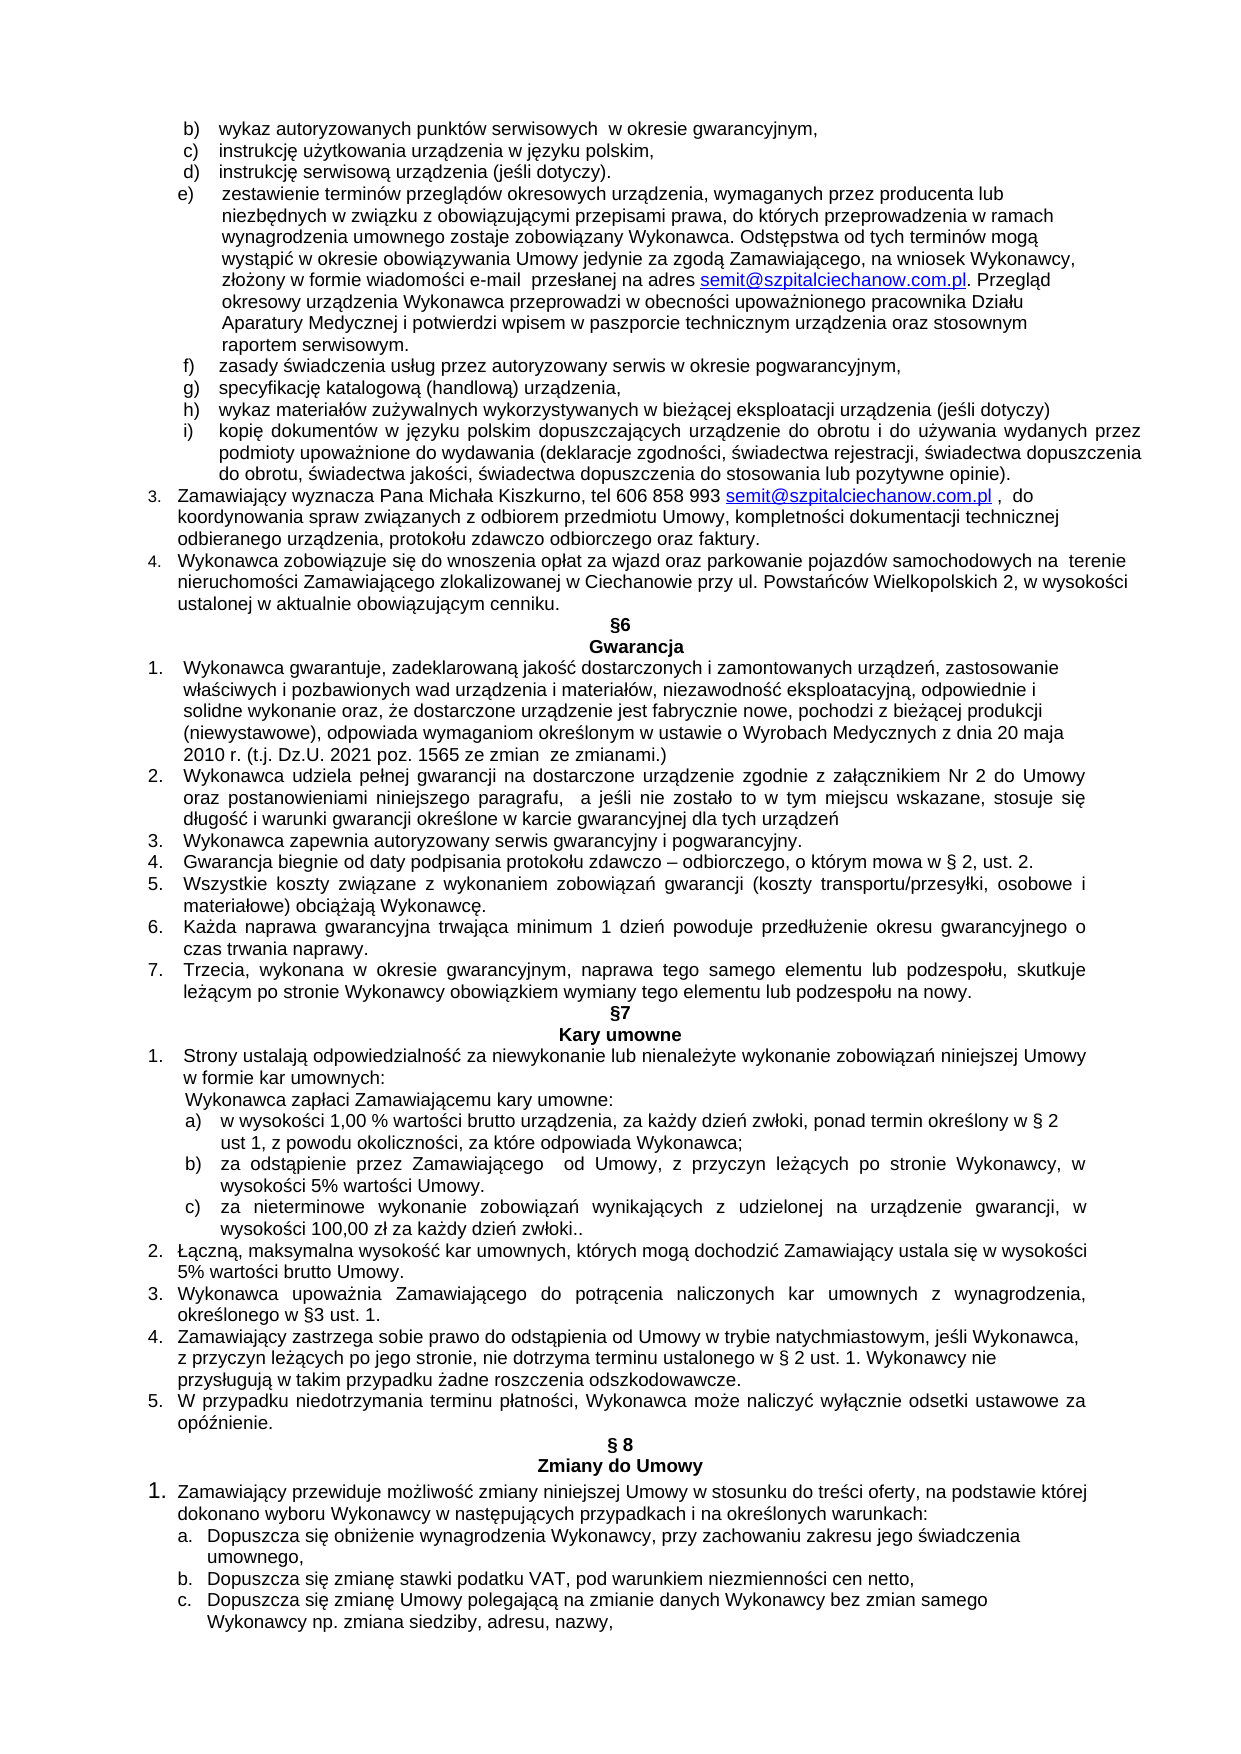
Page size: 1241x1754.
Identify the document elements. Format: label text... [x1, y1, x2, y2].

list zestawienie terminów przeglądów okresowych urządzenia, wymaganych przez producenta lub niezbędnych w związku z obowiązującymi przepisami prawa, do których przeprowadzenia w ramach wynagrodzenia umownego zostaje zobowiązany Wykonawca. Odstępstwa od tych terminów mogą wystąpić w okresie obowiązywania Umowy jedynie za zgodą Zamawiającego, na wniosek Wykonawcy, złożony w formie wiadomości e-mail przesłanej na adres semit@szpitalciechanow.com.pl. Przegląd okresowy urządzenia Wykonawca przeprowadzi w obecności upoważnionego pracownika Działu Aparatury Medycznej i potwierdzi wpisem w paszporcie technicznym urządzenia oraz stosownym raportem serwisowym. [177, 183, 1087, 355]
list instrukcję serwisową urządzenia (jeśli dotyczy). [183, 161, 1087, 183]
list Wykonawca zobowiązuje się do wnoszenia opłat za wjazd oraz parkowanie pojazdów samochodowych na terenie nieruchomości Zamawiającego zlokalizowanej w Ciechanowie przy ul. Powstańców Wielkopolskich 2, w wysokości ustalonej w aktualnie obowiązującym cenniku. [148, 549, 1137, 614]
list Zamawiający wyznacza Pana Michała Kiszkurno, tel 606 858 993 semit@szpitalciechanow.com.pl , do koordynowania spraw związanych z odbiorem przedmiotu Umowy, kompletności dokumentacji technicznej odbieranego urządzenia, protokołu zdawczo odbiorczego oraz faktury. [148, 485, 1137, 549]
list Zamawiający zastrzega sobie prawo do odstąpienia od Umowy w trybie natychmiastowym, jeśli Wykonawca, z przyczyn leżących po jego stronie, nie dotrzyma terminu ustalonego w § 2 ust. 1. Wykonawcy nie przysługują w takim przypadku żadne roszczenia odszkodowawcze. [148, 1326, 1087, 1390]
list za odstąpienie przez Zamawiającego od Umowy, z przyczyn leżących po stronie Wykonawcy, w wysokości 5% wartości Umowy. [185, 1153, 1087, 1196]
list instrukcję użytkowania urządzenia w języku polskim, [183, 140, 1087, 161]
list wykaz materiałów zużywalnych wykorzystywanych w bieżącej eksploatacji urządzenia (jeśli dotyczy) [183, 398, 1141, 420]
list Łączną, maksymalna wysokość kar umownych, których mogą dochodzić Zamawiający ustala się w wysokości 5% wartości brutto Umowy. [148, 1239, 1092, 1282]
list Dopuszcza się obniżenie wynagrodzenia Wykonawcy, przy zachowaniu zakresu jego świadczenia umownego, [177, 1524, 1088, 1568]
list Wykonawca zapewnia autoryzowany serwis gwarancyjny i pogwarancyjny. [148, 830, 1087, 851]
text Kary umowne [148, 1024, 1092, 1045]
list w wysokości 1,00 % wartości brutto urządzenia, za każdy dzień zwłoki, ponad termin określony w § 2 ust 1, z powodu okoliczności, za które odpowiada Wykonawca; [185, 1110, 1087, 1153]
text Zmiany do Umowy [148, 1455, 1092, 1477]
list Wykonawca udziela pełnej gwarancji na dostarczone urządzenie zgodnie z załącznikiem Nr 2 do Umowy oraz postanowieniami niniejszego paragrafu, a jeśli nie zostało to w tym miejscu wskazane, stosuje się długość i warunki gwarancji określone w karcie gwarancyjnej dla tych urządzeń [148, 765, 1087, 830]
text Wykonawca zapłaci Zamawiającemu kary umowne: [185, 1088, 1092, 1110]
list Wykonawca gwarantuje, zadeklarowaną jakość dostarczonych i zamontowanych urządzeń, zastosowanie właściwych i pozbawionych wad urządzenia i materiałów, niezawodność eksploatacyjną, odpowiednie i solidne wykonanie oraz, że dostarczone urządzenie jest fabrycznie nowe, pochodzi z bieżącej produkcji (niewystawowe), odpowiada wymaganiom określonym w ustawie o Wyrobach Medycznych z dnia 20 maja 2010 r. (t.j. Dz.U. 2021 poz. 1565 ze zmian ze zmianami.) [148, 657, 1087, 765]
list Trzecia, wykonana w okresie gwarancyjnym, naprawa tego samego elementu lub podzespołu, skutkuje leżącym po stronie Wykonawcy obowiązkiem wymiany tego elementu lub podzespołu na nowy. [148, 959, 1087, 1002]
list Zamawiający przewiduje możliwość zmiany niniejszej Umowy w stosunku do treści oferty, na podstawie której dokonano wyboru Wykonawcy w następujących przypadkach i na określonych warunkach: [148, 1477, 1088, 1524]
text Gwarancja [148, 636, 1088, 657]
list za nieterminowe wykonanie zobowiązań wynikających z udzielonej na urządzenie gwarancji, w wysokości 100,00 zł za każdy dzień zwłoki.. [185, 1196, 1087, 1239]
text §7 [148, 1002, 1092, 1024]
text §6 [148, 614, 1092, 636]
list Wykonawca upoważnia Zamawiającego do potrącenia naliczonych kar umownych z wynagrodzenia, określonego w §3 ust. 1. [148, 1282, 1087, 1326]
list kopię dokumentów w języku polskim dopuszczających urządzenie do obrotu i do używania wydanych przez podmioty upoważnione do wydawania (deklaracje zgodności, świadectwa rejestracji, świadectwa dopuszczenia do obrotu, świadectwa jakości, świadectwa dopuszczenia do stosowania lub pozytywne opinie). [183, 420, 1141, 485]
list zasady świadczenia usług przez autoryzowany serwis w okresie pogwarancyjnym, [183, 355, 1141, 377]
list wykaz autoryzowanych punktów serwisowych w okresie gwarancyjnym, [183, 118, 1087, 140]
list specyfikację katalogową (handlową) urządzenia, [183, 377, 1087, 398]
list Gwarancja biegnie od daty podpisania protokołu zdawczo – odbiorczego, o którym mowa w § 2, ust. 2. [148, 851, 1087, 873]
text § 8 [148, 1433, 1092, 1455]
list Wszystkie koszty związane z wykonaniem zobowiązań gwarancji (koszty transportu/przesyłki, osobowe i materiałowe) obciążają Wykonawcę. [148, 873, 1087, 916]
list Strony ustalają odpowiedzialność za niewykonanie lub nienależyte wykonanie zobowiązań niniejszej Umowy w formie kar umownych: [148, 1045, 1087, 1088]
list Dopuszcza się zmianę Umowy polegającą na zmianie danych Wykonawcy bez zmian samego Wykonawcy np. zmiana siedziby, adresu, nazwy, [177, 1589, 1076, 1632]
list W przypadku niedotrzymania terminu płatności, Wykonawca może naliczyć wyłącznie odsetki ustawowe za opóźnienie. [148, 1390, 1087, 1433]
list Każda naprawa gwarancyjna trwająca minimum 1 dzień powoduje przedłużenie okresu gwarancyjnego o czas trwania naprawy. [148, 916, 1087, 959]
list Dopuszcza się zmianę stawki podatku VAT, pod warunkiem niezmienności cen netto, [177, 1568, 1088, 1589]
